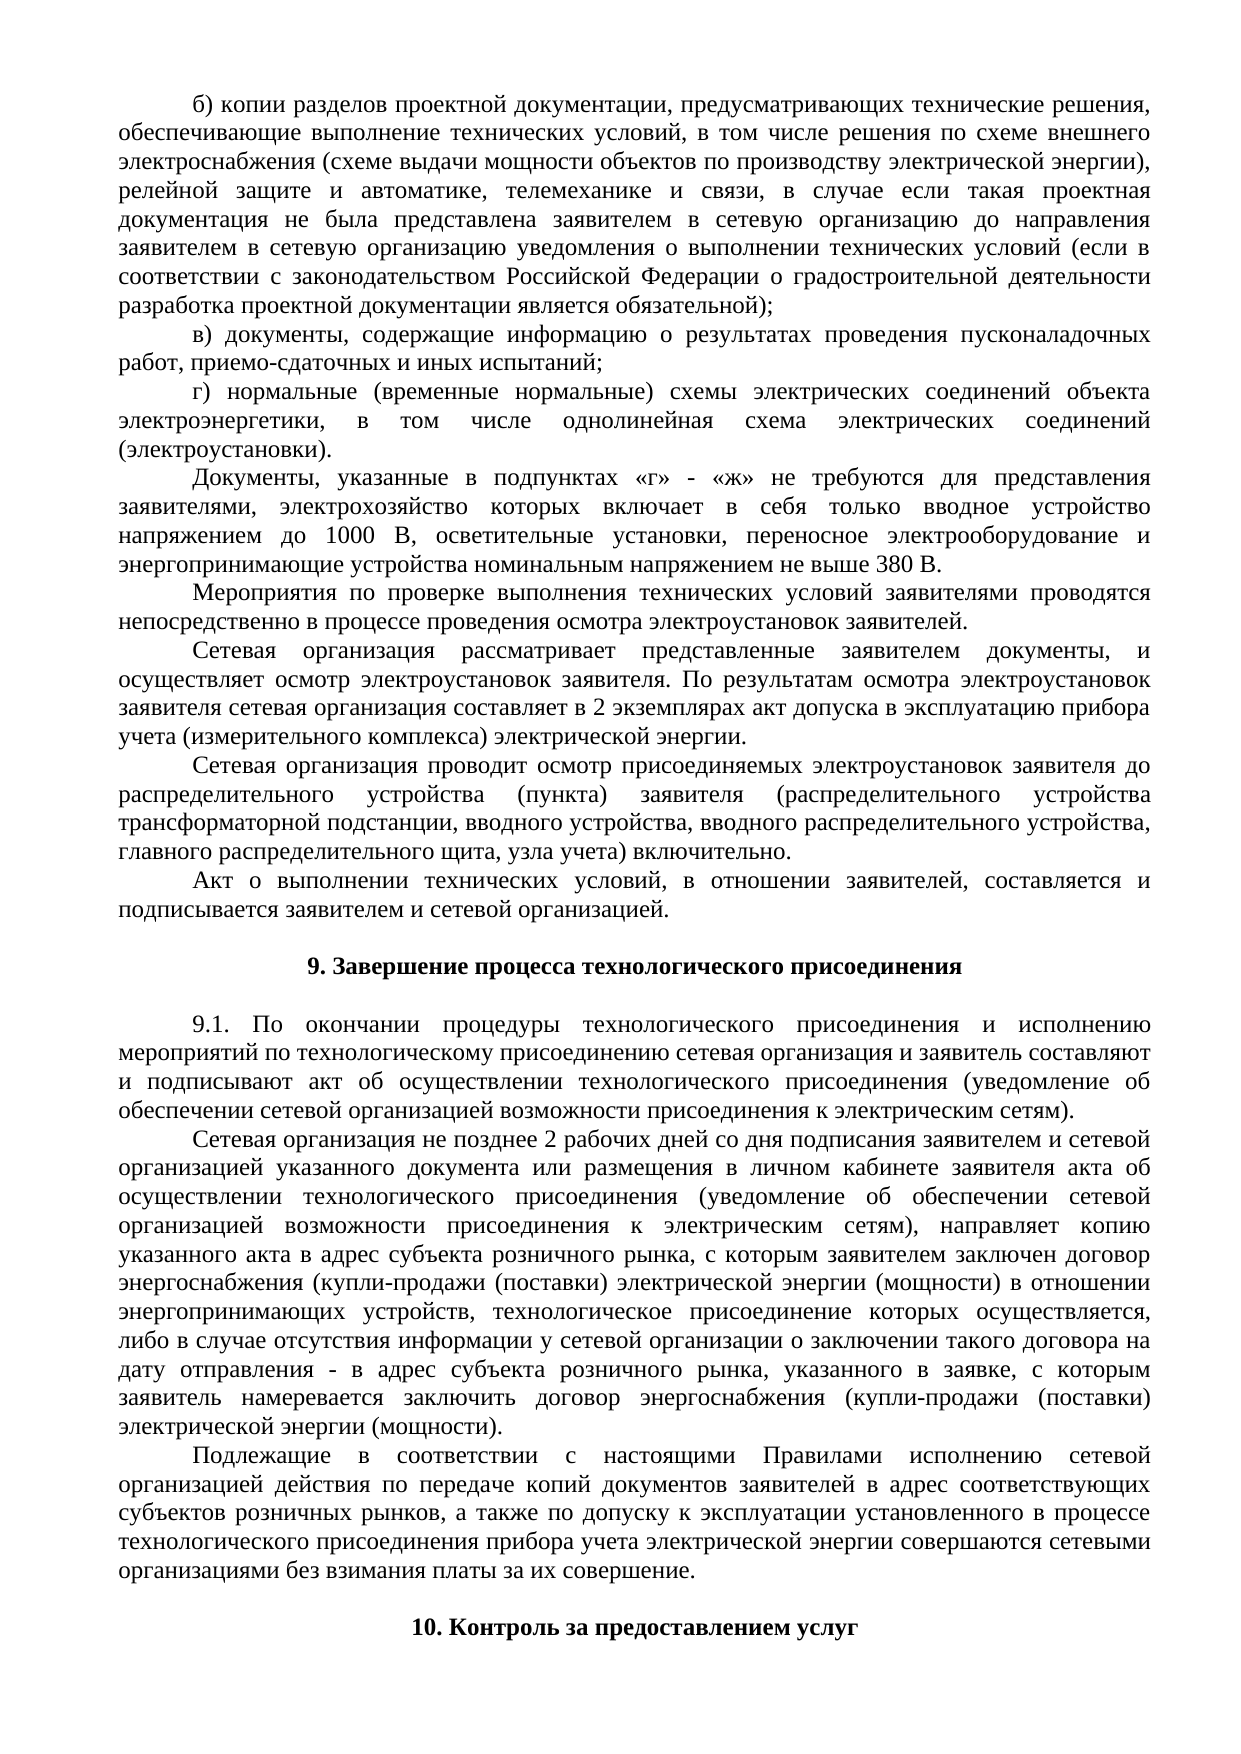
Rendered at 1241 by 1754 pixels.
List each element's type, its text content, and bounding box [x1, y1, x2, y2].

text б) копии разделов проектной документации, предусматривающих технические решения, обеспечивающие выполнение технических условий, в том числе решения по схеме внешнего электроснабжения (схеме выдачи мощности объектов по производству электрической энергии), релейной защите и автоматике, телемеханике и связи, в случае если такая проектная документация не была представлена заявителем в сетевую организацию до направления заявителем в сетевую организацию уведомления о выполнении технических условий (если в соответствии с законодательством Российской Федерации о градостроительной деятельности разработка проектной документации является обязательной); [118, 89, 1152, 319]
text Документы, указанные в подпунктах «г» - «ж» не требуются для представления заявителями, электрохозяйство которых включает в себя только вводное устройство напряжением до 1000 В, осветительные установки, переносное электрооборудование и энергопринимающие устройства номинальным напряжением не выше 380 В. [118, 462, 1152, 577]
text 9.1. По окончании процедуры технологического присоединения и исполнению мероприятий по технологическому присоединению сетевая организация и заявитель составляют и подписывают акт об осуществлении технологического присоединения (уведомление об обеспечении сетевой организацией возможности присоединения к электрическим сетям). [118, 1009, 1152, 1124]
text 10. Контроль за предоставлением услуг [118, 1612, 1152, 1641]
text г) нормальные (временные нормальные) схемы электрических соединений объекта электроэнергетики, в том числе однолинейная схема электрических соединений (электроустановки). [118, 376, 1152, 462]
text Сетевая организация проводит осмотр присоединяемых электроустановок заявителя до распределительного устройства (пункта) заявителя (распределительного устройства трансформаторной подстанции, вводного устройства, вводного распределительного устройства, главного распределительного щита, узла учета) включительно. [118, 750, 1152, 865]
text Сетевая организация рассматривает представленные заявителем документы, и осуществляет осмотр электроустановок заявителя. По результатам осмотра электроустановок заявителя сетевая организация составляет в 2 экземплярах акт допуска в эксплуатацию прибора учета (измерительного комплекса) электрической энергии. [118, 635, 1152, 750]
text 9. Завершение процесса технологического присоединения [118, 951, 1152, 980]
text в) документы, содержащие информацию о результатах проведения пусконаладочных работ, приемо-сдаточных и иных испытаний; [118, 319, 1152, 376]
text Сетевая организация не позднее 2 рабочих дней со дня подписания заявителем и сетевой организацией указанного документа или размещения в личном кабинете заявителя акта об осуществлении технологического присоединения (уведомление об обеспечении сетевой организацией возможности присоединения к электрическим сетям), направляет копию указанного акта в адрес субъекта розничного рынка, с которым заявителем заключен договор энергоснабжения (купли-продажи (поставки) электрической энергии (мощности) в отношении энергопринимающих устройств, технологическое присоединение которых осуществляется, либо в случае отсутствия информации у сетевой организации о заключении такого договора на дату отправления - в адрес субъекта розничного рынка, указанного в заявке, с которым заявитель намеревается заключить договор энергоснабжения (купли-продажи (поставки) электрической энергии (мощности). [118, 1124, 1152, 1440]
text Подлежащие в соответствии с настоящими Правилами исполнению сетевой организацией действия по передаче копий документов заявителей в адрес соответствующих субъектов розничных рынков, а также по допуску к эксплуатации установленного в процессе технологического присоединения прибора учета электрической энергии совершаются сетевыми организациями без взимания платы за их совершение. [118, 1440, 1152, 1584]
text Мероприятия по проверке выполнения технических условий заявителями проводятся непосредственно в процессе проведения осмотра электроустановок заявителей. [118, 577, 1152, 635]
text Акт о выполнении технических условий, в отношении заявителей, составляется и подписывается заявителем и сетевой организацией. [118, 865, 1152, 922]
